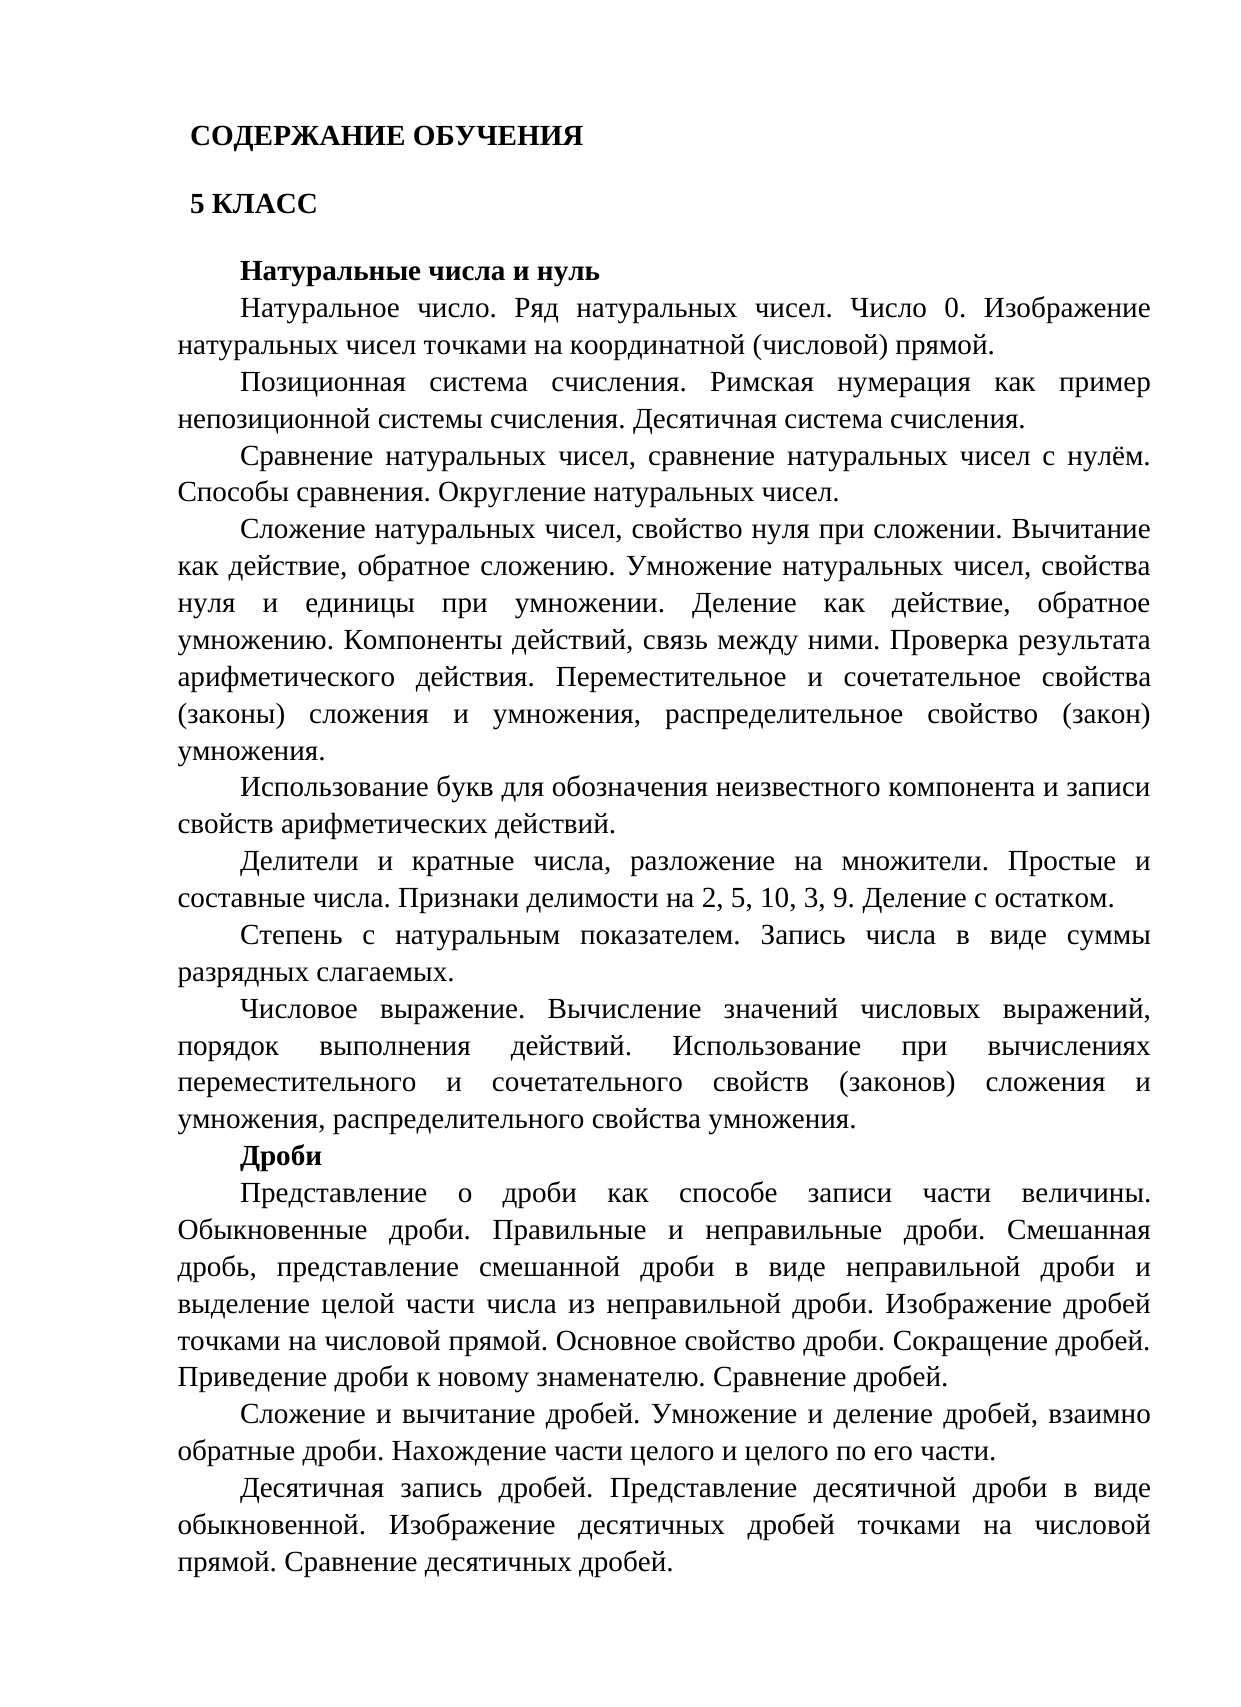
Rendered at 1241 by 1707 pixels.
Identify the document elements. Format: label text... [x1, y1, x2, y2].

text Делители и кратные числа, разложение на множители. Простые и составные числа. Признаки делимости на 2, 5, 10, 3, 9. Деление с остатком. [177, 843, 1152, 914]
text 5 КЛАСС [190, 186, 1152, 219]
text Натуральные числа и нуль [177, 253, 1152, 287]
text Дроби [177, 1138, 1152, 1172]
text Натуральное число. Ряд натуральных чисел. Число 0. Изображение натуральных чисел точками на координатной (числовой) прямой. [177, 290, 1152, 361]
text Степень с натуральным показателем. Запись числа в виде суммы разрядных слагаемых. [177, 917, 1152, 987]
text Десятичная запись дробей. Представление десятичной дроби в виде обыкновенной. Изображение десятичных дробей точками на числовой прямой. Сравнение десятичных дробей. [177, 1470, 1152, 1577]
text Сложение натуральных чисел, свойство нуля при сложении. Вычитание как действие, обратное сложению. Умножение натуральных чисел, свойства нуля и единицы при умножении. Деление как действие, обратное умножению. Компоненты действий, связь между ними. Проверка результата арифметического действия. Переместительное и сочетательное свойства (законы) сложения и умножения, распределительное свойство (закон) умножения. [177, 511, 1152, 766]
text Сравнение натуральных чисел, сравнение натуральных чисел с нулём. Способы сравнения. Округление натуральных чисел. [177, 438, 1152, 508]
text СОДЕРЖАНИЕ ОБУЧЕНИЯ [190, 118, 1152, 152]
text Позиционная система счисления. Римская нумерация как пример непозиционной системы счисления. Десятичная система счисления. [177, 364, 1152, 434]
text Сложение и вычитание дробей. Умножение и деление дробей, взаимно обратные дроби. Нахождение части целого и целого по его части. [177, 1396, 1152, 1467]
text Числовое выражение. Вычисление значений числовых выражений, порядок выполнения действий. Использование при вычислениях переместительного и сочетательного свойств (законов) сложения и умножения, распределительного свойства умножения. [177, 991, 1152, 1135]
text Представление о дроби как способе записи части величины. Обыкновенные дроби. Правильные и неправильные дроби. Смешанная дробь, представление смешанной дроби в виде неправильной дроби и выделение целой части числа из неправильной дроби. Изображение дробей точками на числовой прямой. Основное свойство дроби. Сокращение дробей. Приведение дроби к новому знаменателю. Сравнение дробей. [177, 1175, 1152, 1393]
text Использование букв для обозначения неизвестного компонента и записи свойств арифметических действий. [177, 769, 1152, 840]
